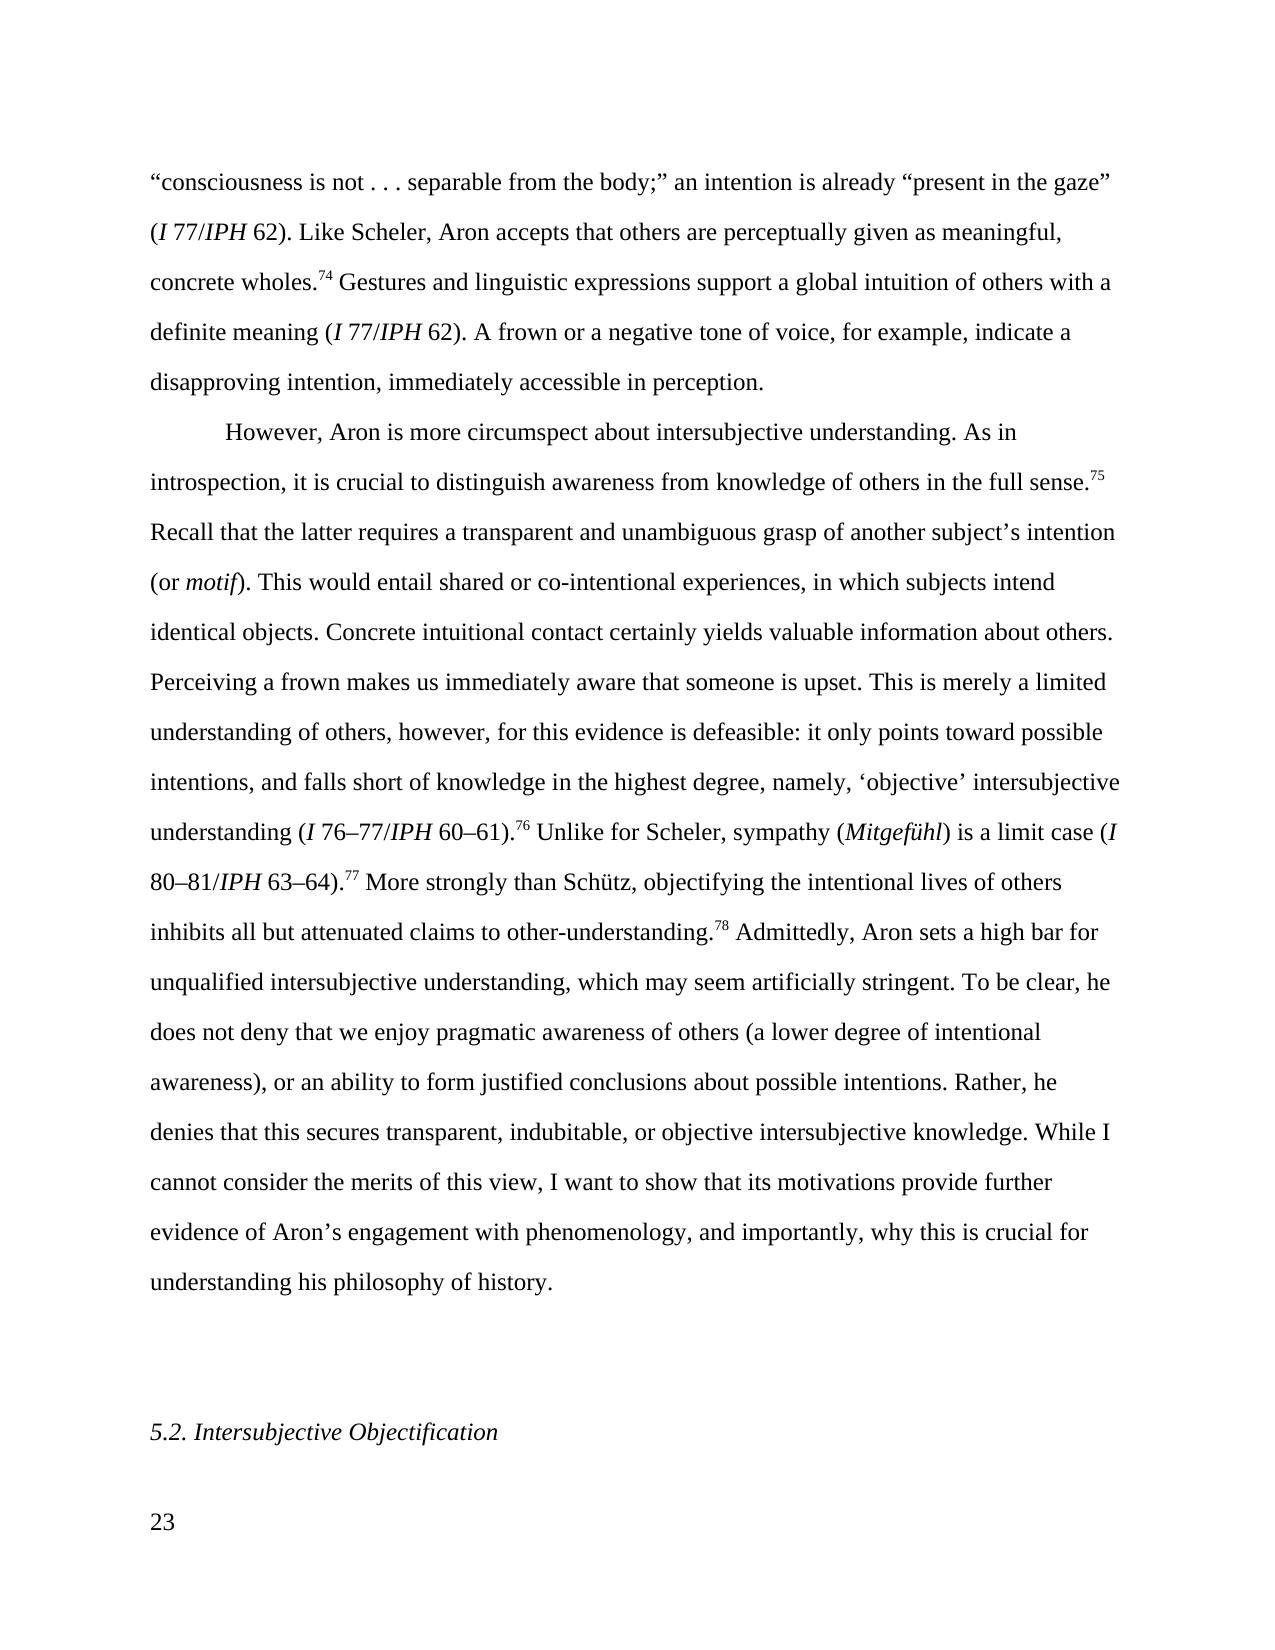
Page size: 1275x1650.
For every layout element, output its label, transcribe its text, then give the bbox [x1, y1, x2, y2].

text 5.2. Intersubjective Objectification [150, 1400, 1125, 1450]
text However, Aron is more circumspect about intersubjective understanding. As in introspection, it is crucial to distinguish awareness from knowledge of others in the full sense. Recall that the latter requires a transparent and unambiguous grasp of another subject’s intention (or motif). This would entail shared or co-intentional experiences, in which subjects intend identical objects. Concrete intuitional contact certainly yields valuable information about others. Perceiving a frown makes us immediately aware that someone is upset. This is merely a limited understanding of others, however, for this evidence is defeasible: it only points toward possible intentions, and falls short of knowledge in the highest degree, namely, ‘objective’ intersubjective understanding (I 76–77/IPH 60–61). Unlike for Scheler, sympathy (Mitgefühl) is a limit case (I 80–81/IPH 63–64). More strongly than Schütz, objectifying the intentional lives of others inhibits all but attenuated claims to other-understanding. Admittedly, Aron sets a high bar for unqualified intersubjective understanding, which may seem artificially stringent. To be clear, he does not deny that we enjoy pragmatic awareness of others (a lower degree of intentional awareness), or an ability to form justified conclusions about possible intentions. Rather, he denies that this secures transparent, indubitable, or objective intersubjective knowledge. While I cannot consider the merits of this view, I want to show that its motivations provide further evidence of Aron’s engagement with phenomenology, and importantly, why this is crucial for understanding his philosophy of history. [150, 400, 1125, 1300]
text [150, 150, 1125, 400]
